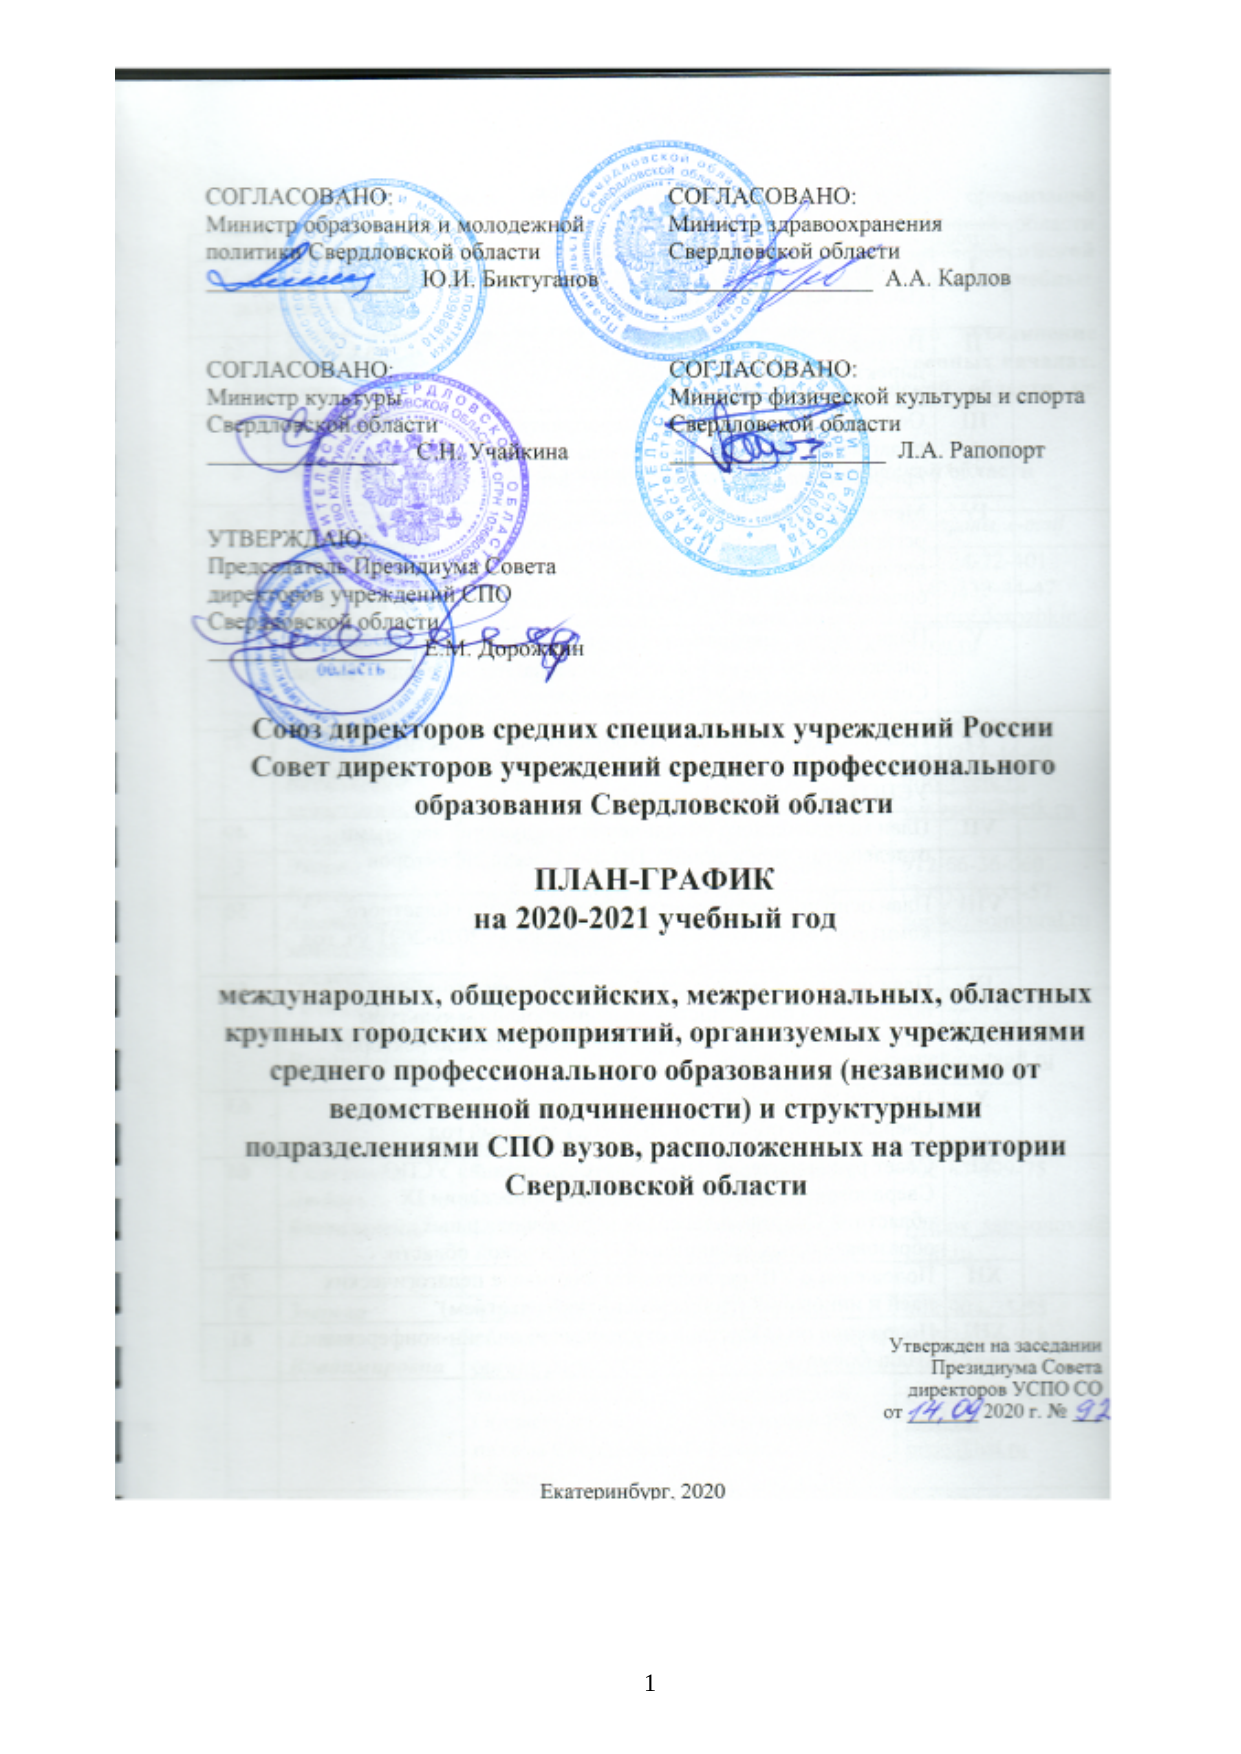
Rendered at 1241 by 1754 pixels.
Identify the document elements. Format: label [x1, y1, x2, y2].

picture [114, 60, 1117, 1503]
